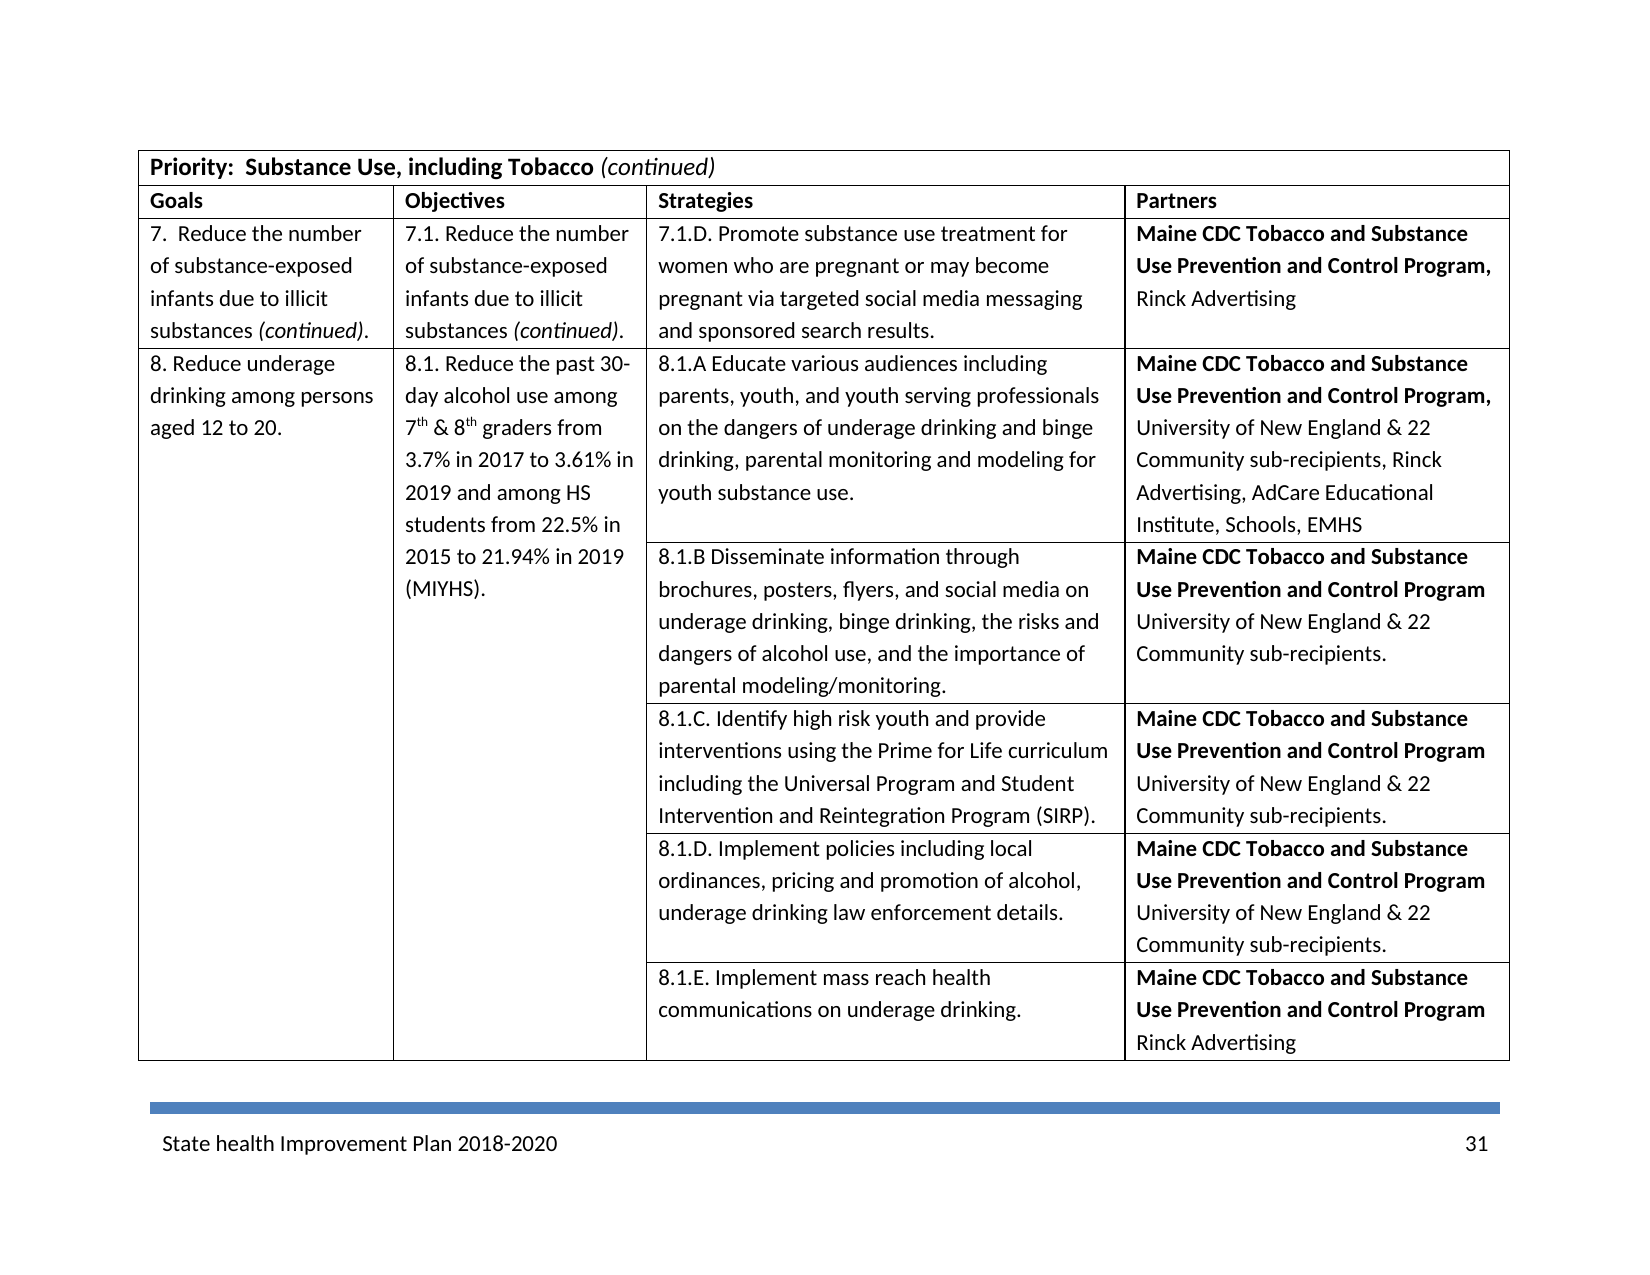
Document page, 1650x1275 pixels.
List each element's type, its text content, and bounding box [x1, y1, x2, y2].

table_cell Objectives [394, 186, 646, 218]
table_cell Goals [139, 186, 393, 218]
table_cell Maine CDC Tobacco and Substance Use Prevention and Control Program, Rinck Advertising [1126, 219, 1509, 348]
table_cell 8.1.B Disseminate information through brochures, posters, flyers, and social media on underage drinking, binge drinking, the risks and dangers of alcohol use, and the importance of parental modeling/monitoring. [647, 543, 1124, 703]
table_cell Maine CDC Tobacco and Substance Use Prevention and Control Program University of New England & 22 Community sub-recipients. [1126, 834, 1509, 962]
table_cell 8.1.E. Implement mass reach health communications on underage drinking. [647, 963, 1124, 1059]
table_cell Maine CDC Tobacco and Substance Use Prevention and Control Program, University of New England & 22 Community sub-recipients, Rinck Advertising, AdCare Educational Institute, Schools, EMHS [1126, 349, 1509, 542]
table_cell 7.1. Reduce the number of substance-exposed infants due to illicit substances (continued). [394, 219, 646, 348]
table_cell Partners [1126, 186, 1509, 218]
table_header Priority: Substance Use, including Tobacco (continued) [139, 151, 1509, 185]
table_cell 7.1.D. Promote substance use treatment for women who are pregnant or may become pregnant via targeted social media messaging and sponsored search results. [647, 219, 1124, 348]
table_cell 8.1.A Educate various audiences including parents, youth, and youth serving professionals on the dangers of underage drinking and binge drinking, parental monitoring and modeling for youth substance use. [647, 349, 1124, 542]
table_cell 8.1.C. Identify high risk youth and provide interventions using the Prime for Life curriculum including the Universal Program and Student Intervention and Reintegration Program (SIRP). [647, 704, 1124, 833]
table_cell 8.1. Reduce the past 30-day alcohol use among 7th & 8th graders from 3.7% in 2017 to 3.61% in 2019 and among HS students from 22.5% in 2015 to 21.94% in 2019 (MIYHS). [394, 349, 646, 1059]
table_cell Strategies [647, 186, 1124, 218]
table_cell 7. Reduce the number of substance-exposed infants due to illicit substances (continued). [139, 219, 393, 348]
table_cell Maine CDC Tobacco and Substance Use Prevention and Control Program University of New England & 22 Community sub-recipients. [1126, 543, 1509, 703]
table_cell Maine CDC Tobacco and Substance Use Prevention and Control Program Rinck Advertising [1126, 963, 1509, 1059]
table_cell Maine CDC Tobacco and Substance Use Prevention and Control Program University of New England & 22 Community sub-recipients. [1126, 704, 1509, 833]
table_cell 8.1.D. Implement policies including local ordinances, pricing and promotion of alcohol, underage drinking law enforcement details. [647, 834, 1124, 962]
table_cell 8. Reduce underage drinking among persons aged 12 to 20. [139, 349, 393, 1059]
